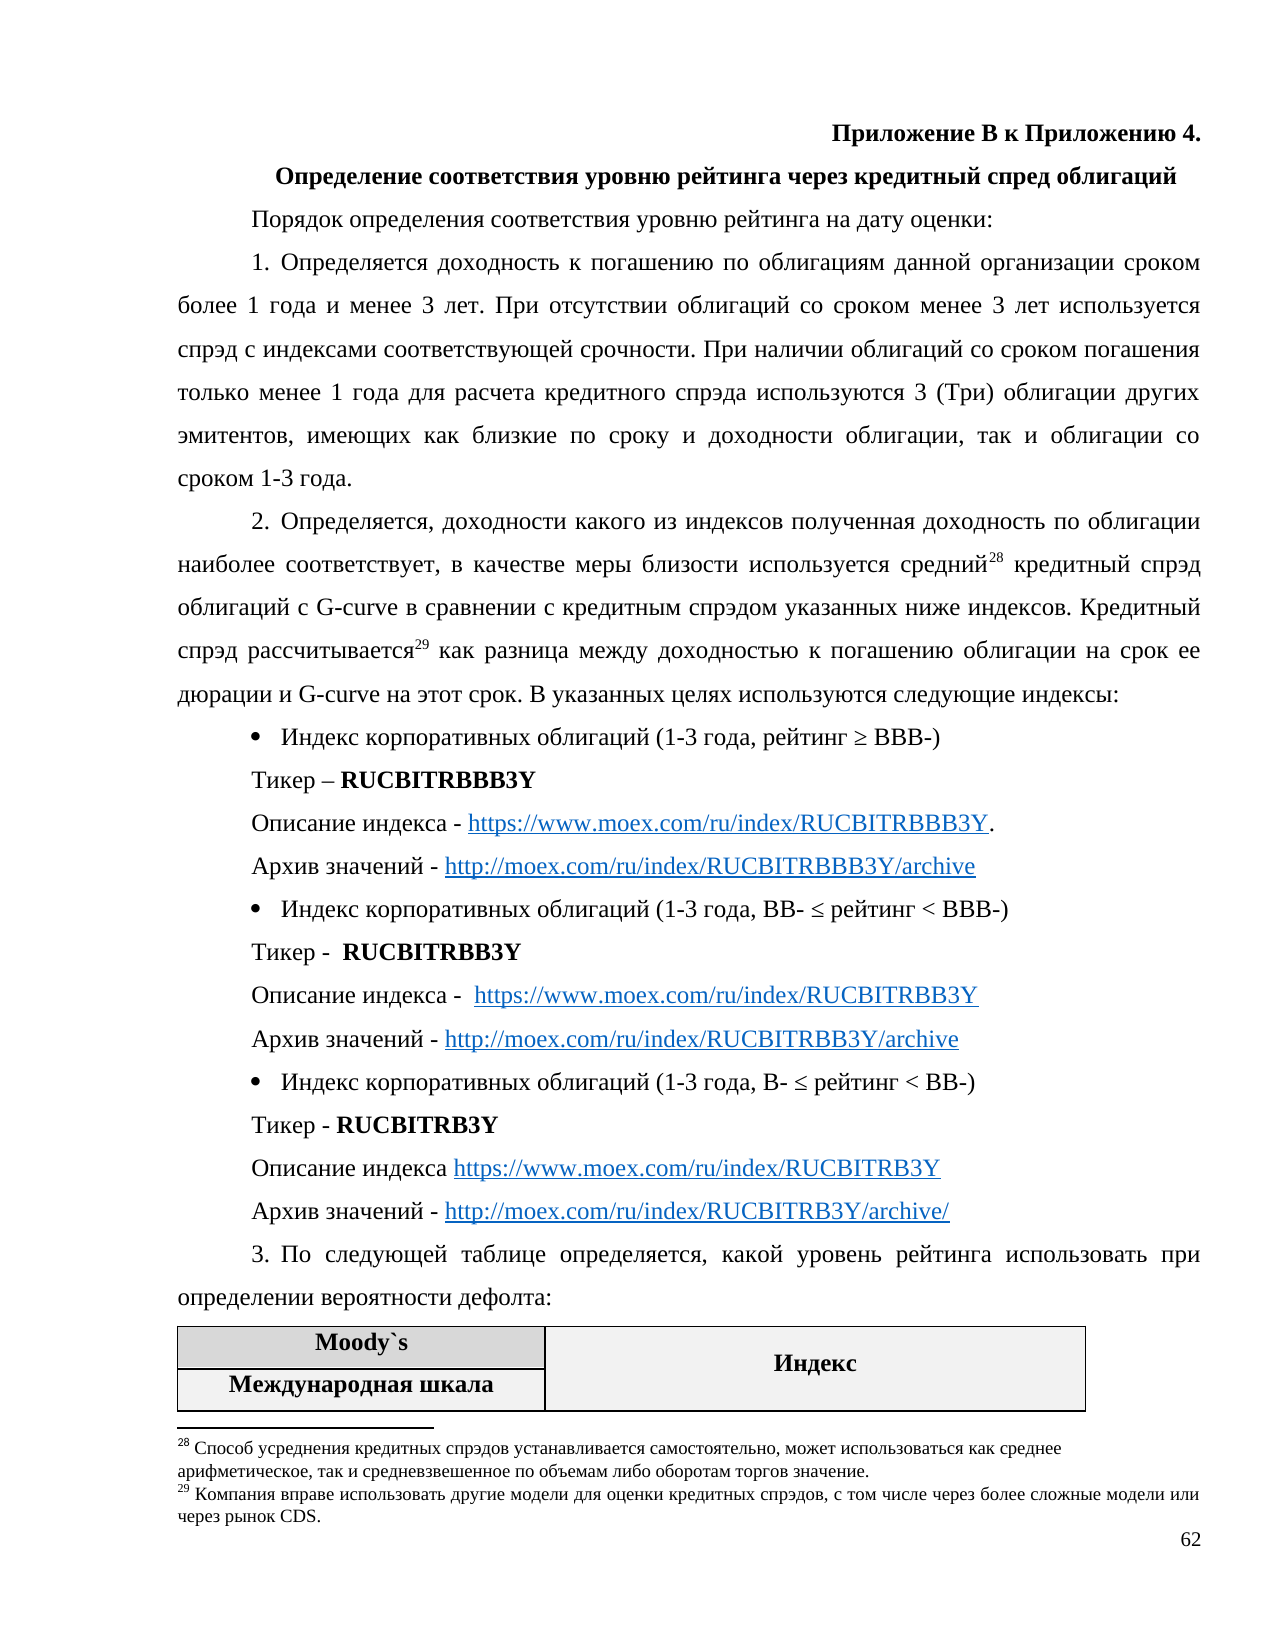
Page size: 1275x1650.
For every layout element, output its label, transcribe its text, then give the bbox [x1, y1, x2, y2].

list По следующей таблице определяется, какой уровень рейтинга использовать при определении вероятности дефолта: [177, 1239, 1201, 1311]
text Описание индекса - https://www.moex.com/ru/index/RUCBITRBBB3Y. [177, 808, 1201, 837]
list Определяется, доходности какого из индексов полученная доходность по облигации наиболее соответствует, в качестве меры близости используется средний кредитный спрэд облигаций с G-curve в сравнении с кредитным спрэдом указанных ниже индексов. Кредитный спрэд рассчитывается как разница между доходностью к погашению облигации на срок ее дюрации и G-curve на этот срок. В указанных целях используются следующие индексы: [177, 506, 1201, 707]
text Архив значений - http://moex.com/ru/index/RUCBITRBBB3Y/archive [177, 851, 1201, 880]
table_header Moody`s [178, 1327, 544, 1367]
text Тикер – RUCBITRBBB3Y [177, 765, 1201, 794]
text Описание индекса - https://www.moex.com/ru/index/RUCBITRBB3Y [177, 981, 1201, 1009]
list Индекс корпоративных облигаций (1-3 года, BB- ≤ рейтинг < BBB-) [177, 894, 1201, 923]
table_cell Международная шкала [178, 1370, 544, 1410]
text Порядок определения соответствия уровню рейтинга на дату оценки: [177, 204, 1201, 233]
text Тикер - RUCBITRB3Y [177, 1110, 1201, 1139]
text Определение соответствия уровню рейтинга через кредитный спред облигаций [177, 161, 1201, 190]
text Описание индекса https://www.moex.com/ru/index/RUCBITRB3Y [177, 1153, 1201, 1182]
text Архив значений - http://moex.com/ru/index/RUCBITRB3Y/archive/ [177, 1196, 1201, 1225]
text Тикер - RUCBITRBB3Y [177, 937, 1201, 966]
list Индекс корпоративных облигаций (1-3 года, B- ≤ рейтинг < BB-) [177, 1067, 1201, 1096]
text Архив значений - http://moex.com/ru/index/RUCBITRBB3Y/archive [177, 1024, 1201, 1052]
list Определяется доходность к погашению по облигациям данной организации сроком более 1 года и менее 3 лет. При отсутствии облигаций со сроком менее 3 лет используется спрэд с индексами соответствующей срочности. При наличии облигаций со сроком погашения только менее 1 года для расчета кредитного спрэда используются 3 (Три) облигации других эмитентов, имеющих как близкие по сроку и доходности облигации, так и облигации со сроком 1-3 года. [177, 247, 1201, 492]
text Приложение В к Приложению 4. [177, 118, 1201, 147]
table_header Индекс [546, 1327, 1085, 1410]
list Индекс корпоративных облигаций (1-3 года, рейтинг ≥ BBB-) [177, 722, 1201, 751]
